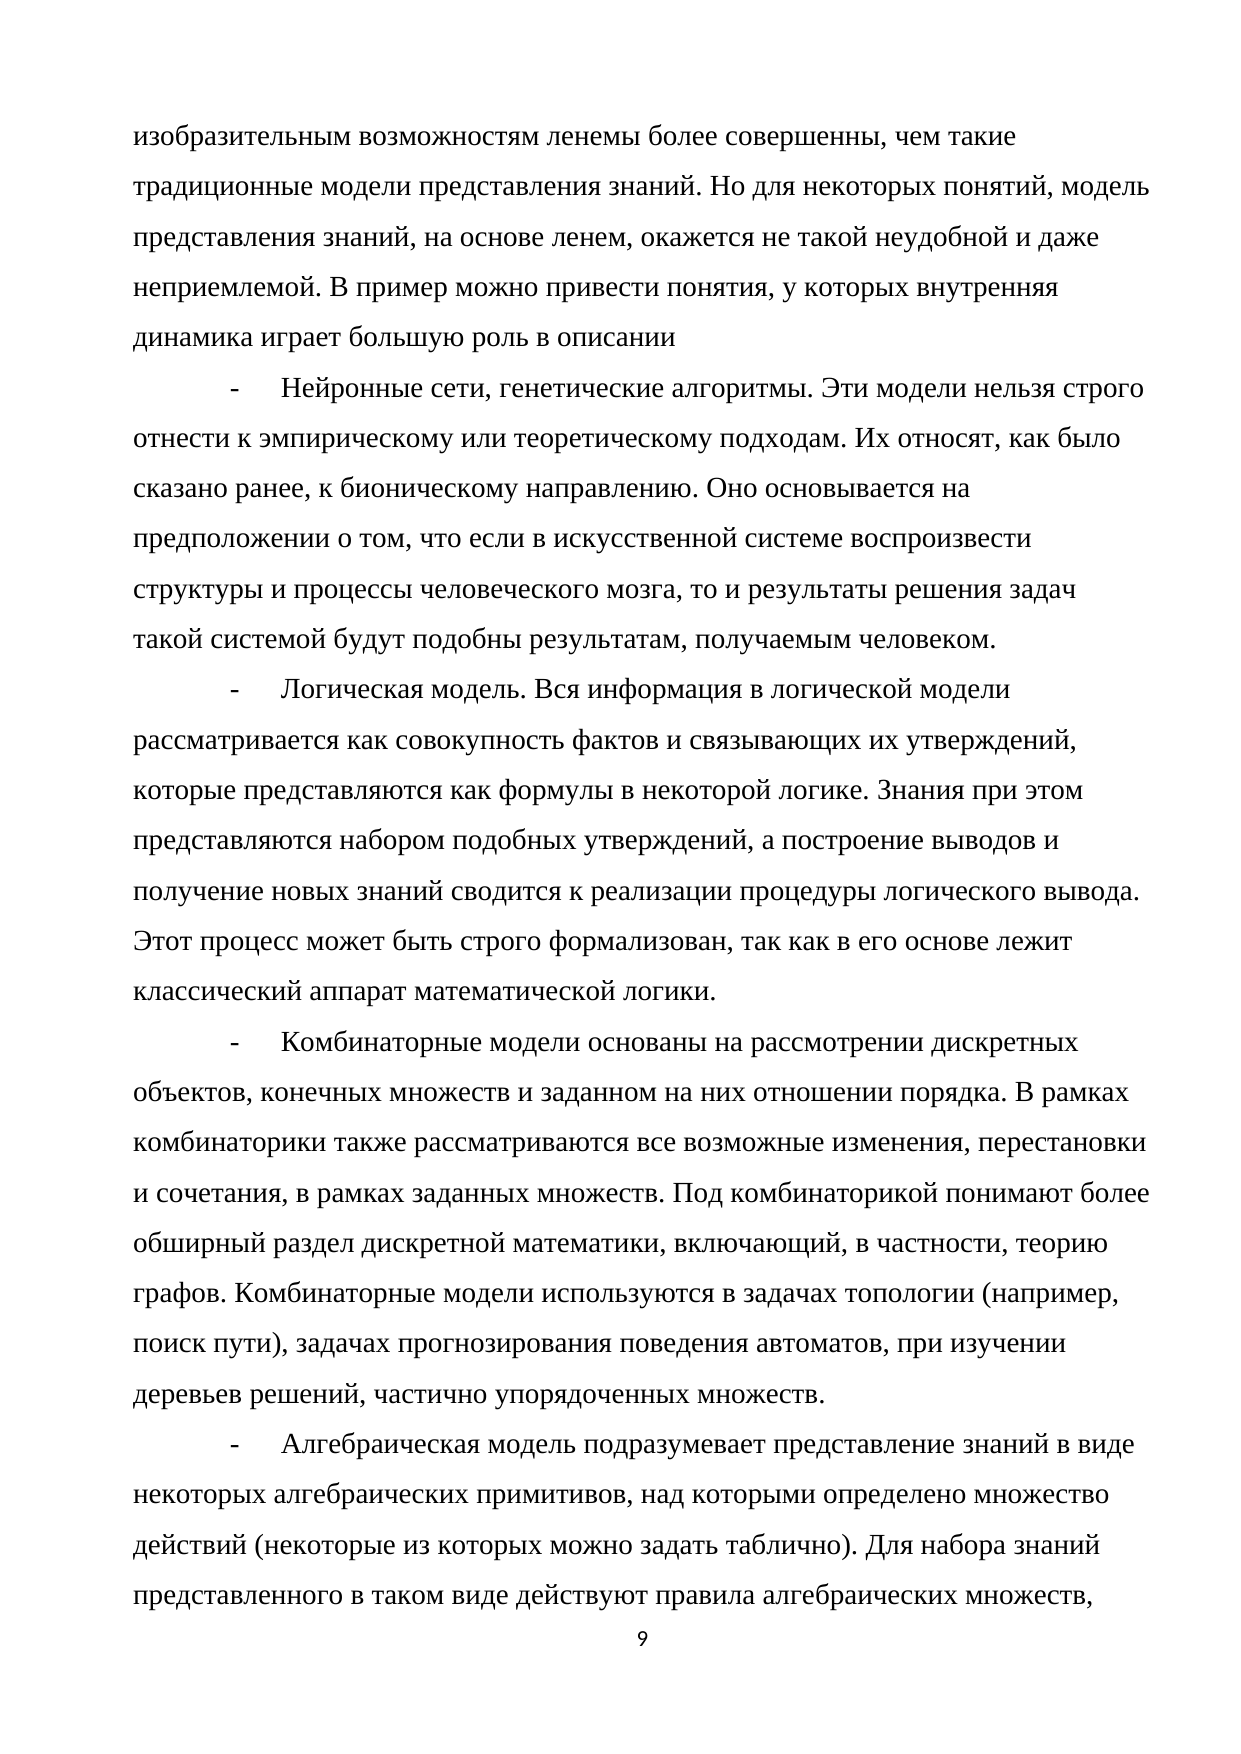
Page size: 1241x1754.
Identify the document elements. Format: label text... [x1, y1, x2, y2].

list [133, 118, 1152, 353]
list Нейронные сети, генетические алгоритмы. Эти модели нельзя строго отнести к эмпирическому или теоретическому подходам. Их относят, как было сказано ранее, к бионическому направлению. Оно основывается на предположении о том, что если в искусственной системе воспроизвести структуры и процессы человеческого мозга, то и результаты решения задач такой системой будут подобны результатам, получаемым человеком. [133, 370, 1152, 655]
list Логическая модель. Вся информация в логической модели рассматривается как совокупность фактов и связывающих их утверждений, которые представляются как формулы в некоторой логике. Знания при этом представляются набором подобных утверждений, а построение выводов и получение новых знаний сводится к реализации процедуры логического вывода. Этот процесс может быть строго формализован, так как в его основе лежит классический аппарат математической логики. [133, 672, 1152, 1007]
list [133, 1426, 1152, 1611]
list Комбинаторные модели основаны на рассмотрении дискретных объектов, конечных множеств и заданном на них отношении порядка. В рамках комбинаторики также рассматриваются все возможные изменения, перестановки и сочетания, в рамках заданных множеств. Под комбинаторикой понимают более обширный раздел дискретной математики, включающий, в частности, теорию графов. Комбинаторные модели используются в задачах топологии (например, поиск пути), задачах прогнозирования поведения автоматов, при изучении деревьев решений, частично упорядоченных множеств. [133, 1024, 1152, 1409]
